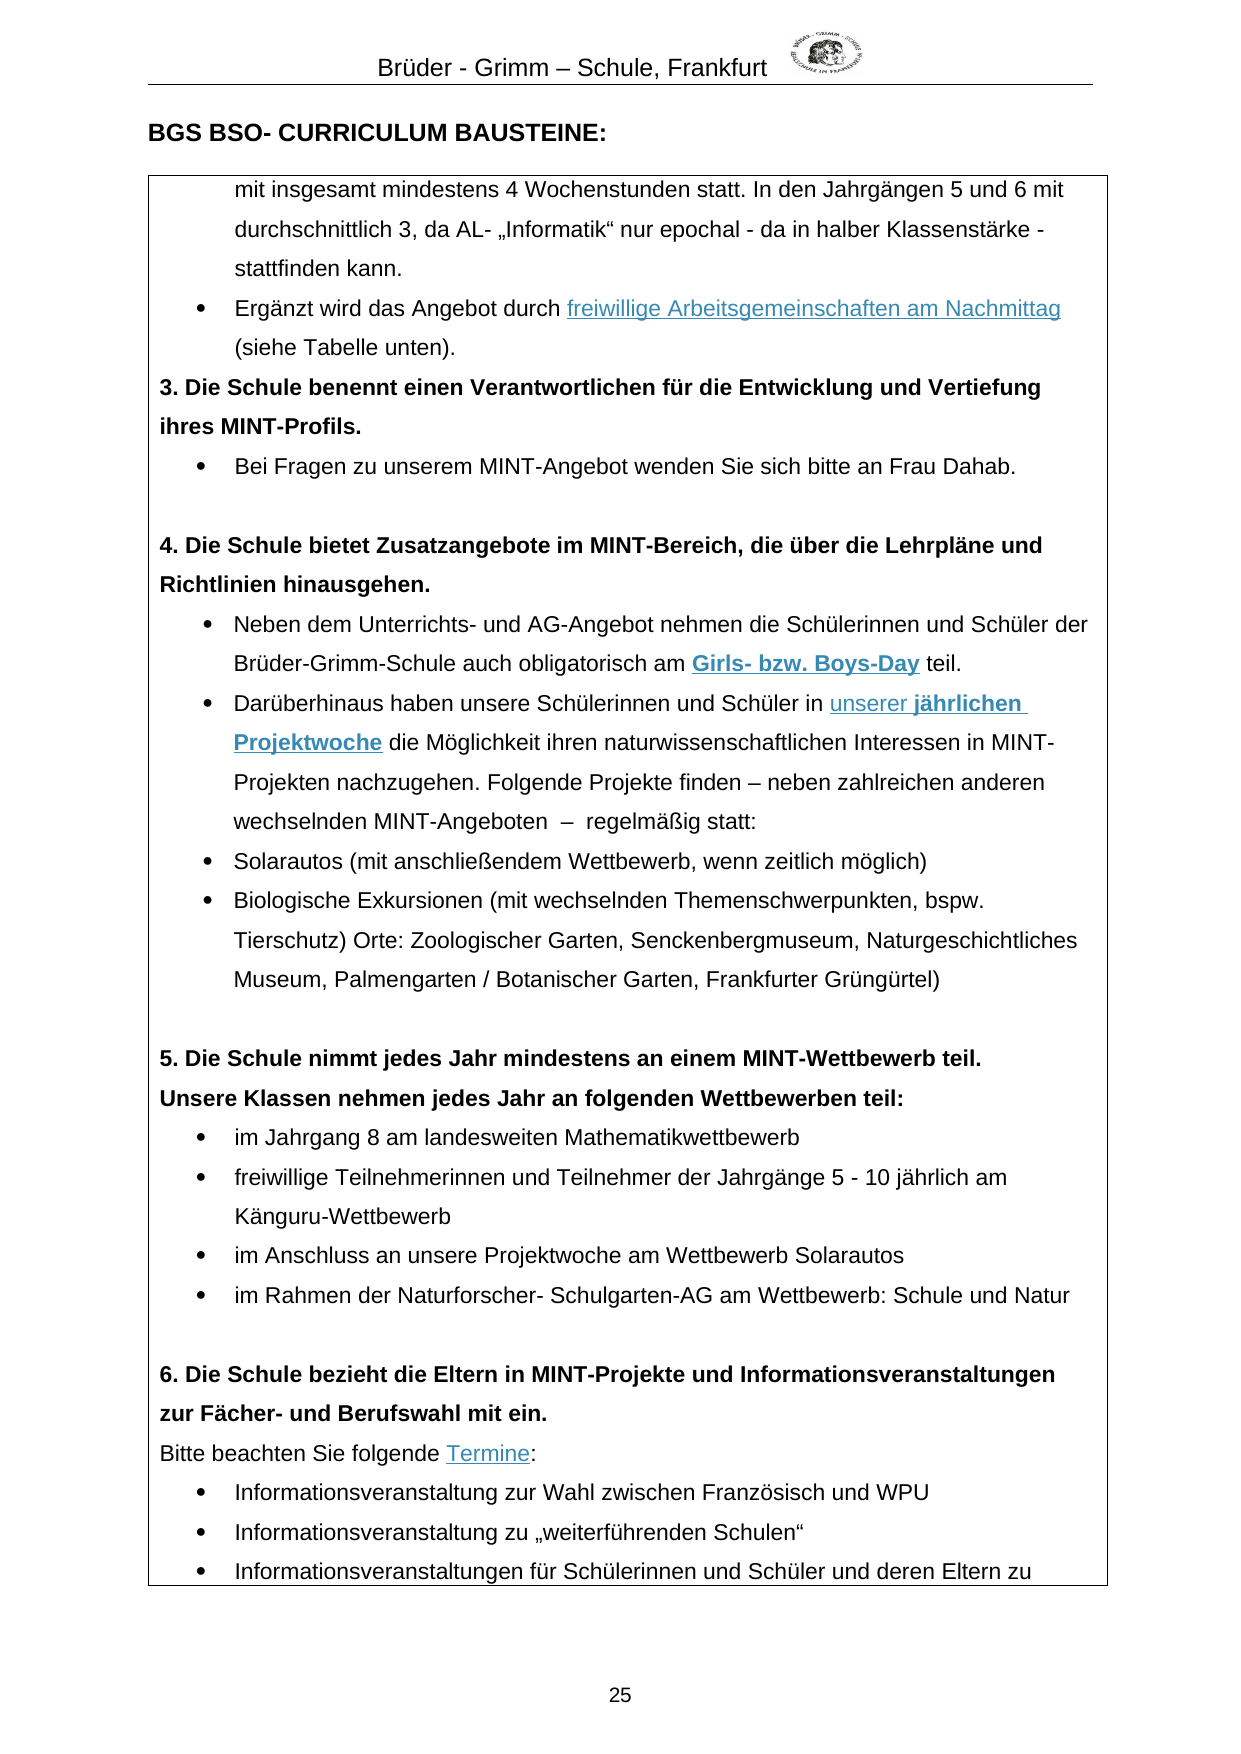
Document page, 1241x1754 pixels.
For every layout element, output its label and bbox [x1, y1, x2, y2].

picture [788, 29, 864, 77]
table_cell [149, 176, 1107, 1584]
